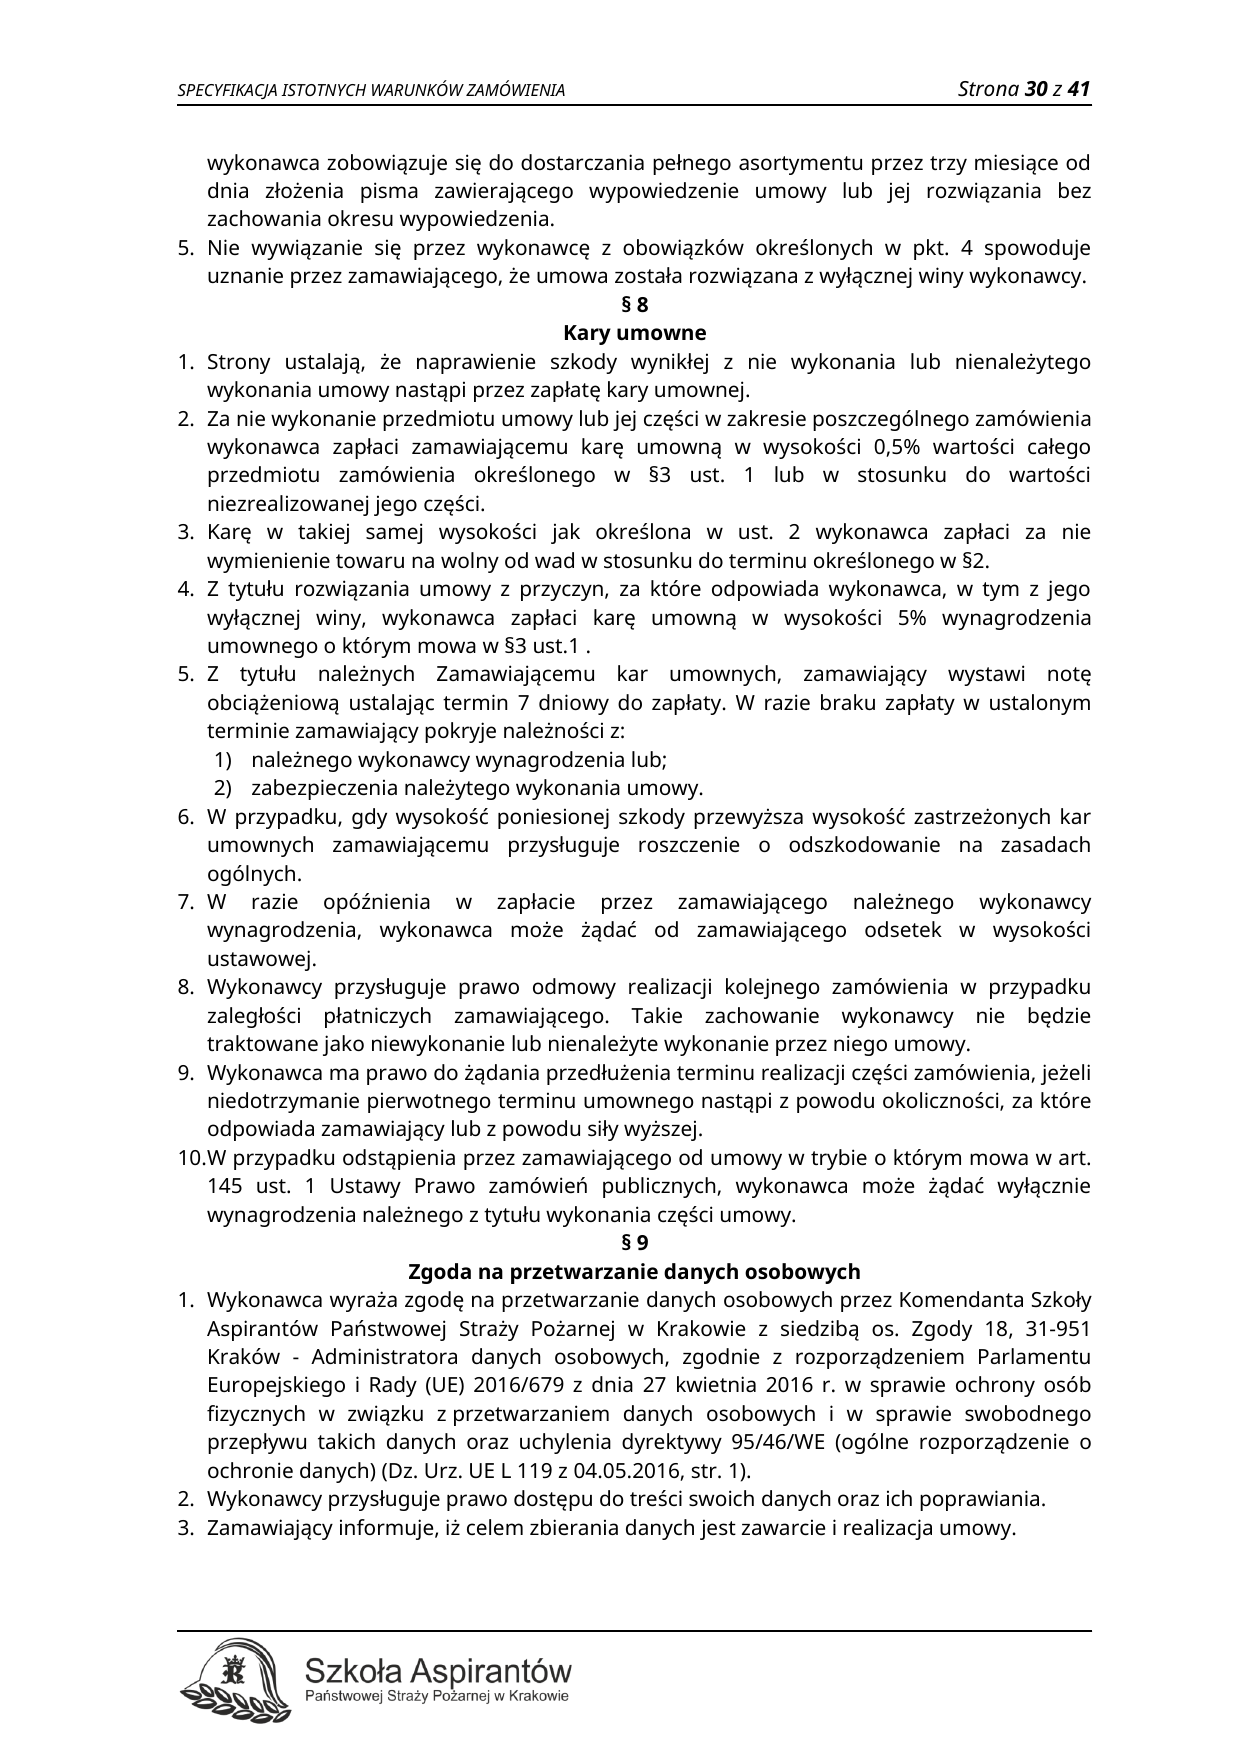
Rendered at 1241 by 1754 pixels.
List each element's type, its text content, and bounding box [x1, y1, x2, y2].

list W razie opóźnienia w zapłacie przez zamawiającego należnego wykonawcy wynagrodzenia, wykonawca może żądać od zamawiającego odsetek w wysokości ustawowej. [177, 887, 1092, 972]
list Zamawiający informuje, iż celem zbierania danych jest zawarcie i realizacja umowy. [177, 1513, 1092, 1541]
list Wykonawca ma prawo do żądania przedłużenia terminu realizacji części zamówienia, jeżeli niedotrzymanie pierwotnego terminu umownego nastąpi z powodu okoliczności, za które odpowiada zamawiający lub z powodu siły wyższej. [177, 1058, 1092, 1143]
list Nie wywiązanie się przez wykonawcę z obowiązków określonych w pkt. 4 spowoduje uznanie przez zamawiającego, że umowa została rozwiązana z wyłącznej winy wykonawcy. [177, 233, 1092, 290]
list należnego wykonawcy wynagrodzenia lub; [213, 745, 1092, 773]
text § 9 [177, 1228, 1092, 1257]
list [177, 148, 1092, 233]
list zabezpieczenia należytego wykonania umowy. [213, 773, 1092, 802]
text Zgoda na przetwarzanie danych osobowych [177, 1257, 1092, 1285]
list Z tytułu rozwiązania umowy z przyczyn, za które odpowiada wykonawca, w tym z jego wyłącznej winy, wykonawca zapłaci karę umowną w wysokości 5% wynagrodzenia umownego o którym mowa w §3 ust.1 . [177, 574, 1092, 659]
text § 8 [177, 290, 1092, 318]
list Wykonawcy przysługuje prawo dostępu do treści swoich danych oraz ich poprawiania. [177, 1484, 1092, 1513]
list W przypadku odstąpienia przez zamawiającego od umowy w trybie o którym mowa w art. 145 ust. 1 Ustawy Prawo zamówień publicznych, wykonawca może żądać wyłącznie wynagrodzenia należnego z tytułu wykonania części umowy. [177, 1143, 1092, 1228]
list W przypadku, gdy wysokość poniesionej szkody przewyższa wysokość zastrzeżonych kar umownych zamawiającemu przysługuje roszczenie o odszkodowanie na zasadach ogólnych. [177, 802, 1092, 887]
list Strony ustalają, że naprawienie szkody wynikłej z nie wykonania lub nienależytego wykonania umowy nastąpi przez zapłatę kary umownej. [177, 347, 1092, 404]
text Kary umowne [177, 318, 1092, 347]
list Karę w takiej samej wysokości jak określona w ust. 2 wykonawca zapłaci za nie wymienienie towaru na wolny od wad w stosunku do terminu określonego w §2. [177, 517, 1092, 574]
list Wykonawca wyraża zgodę na przetwarzanie danych osobowych przez Komendanta Szkoły Aspirantów Państwowej Straży Pożarnej w Krakowie z siedzibą os. Zgody 18, 31-951 Kraków - Administratora danych osobowych, zgodnie z rozporządzeniem Parlamentu Europejskiego i Rady (UE) 2016/679 z dnia 27 kwietnia 2016 r. w sprawie ochrony osób fizycznych w związku z przetwarzaniem danych osobowych i w sprawie swobodnego przepływu takich danych oraz uchylenia dyrektywy 95/46/WE (ogólne rozporządzenie o ochronie danych) (Dz. Urz. UE L 119 z 04.05.2016, str. 1). [177, 1285, 1092, 1484]
list Wykonawcy przysługuje prawo odmowy realizacji kolejnego zamówienia w przypadku zaległości płatniczych zamawiającego. Takie zachowanie wykonawcy nie będzie traktowane jako niewykonanie lub nienależyte wykonanie przez niego umowy. [177, 972, 1092, 1058]
picture [179, 1637, 572, 1724]
list Z tytułu należnych Zamawiającemu kar umownych, zamawiający wystawi notę obciążeniową ustalając termin 7 dniowy do zapłaty. W razie braku zapłaty w ustalonym terminie zamawiający pokryje należności z: [177, 659, 1092, 745]
list Za nie wykonanie przedmiotu umowy lub jej części w zakresie poszczególnego zamówienia wykonawca zapłaci zamawiającemu karę umowną w wysokości 0,5% wartości całego przedmiotu zamówienia określonego w §3 ust. 1 lub w stosunku do wartości niezrealizowanej jego części. [177, 404, 1092, 517]
